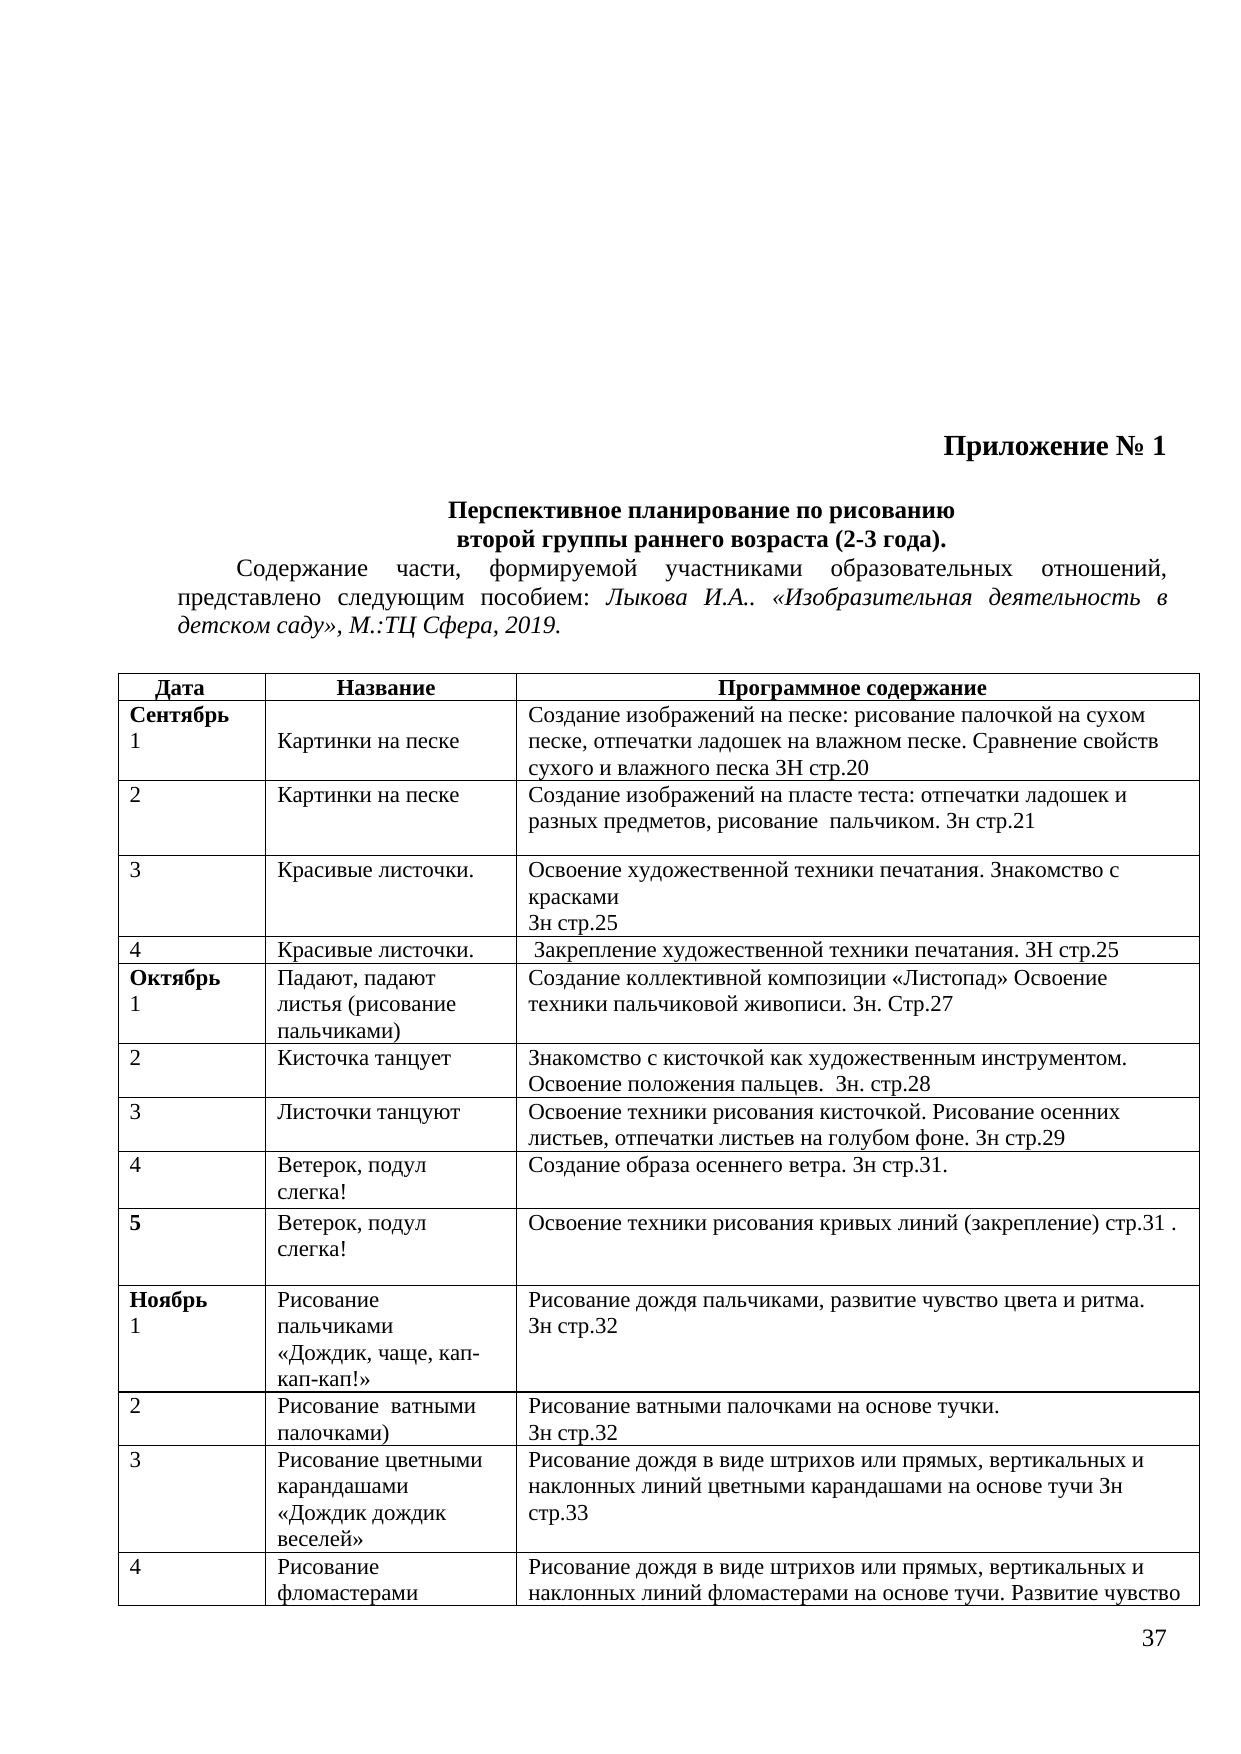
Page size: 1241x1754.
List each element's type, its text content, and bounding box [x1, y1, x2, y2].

table_header Дата [119, 674, 265, 700]
text второй группы раннего возраста (2-3 года). [192, 524, 1167, 553]
table_cell 4 [119, 937, 265, 963]
table_header Программное содержание [517, 674, 1199, 700]
table_header Название [266, 674, 516, 700]
table_cell 3 [119, 1098, 265, 1151]
table_cell Освоение техники рисования кисточкой. Рисование осенних листьев, отпечатки листьев на голубом фоне. Зн стр.29 [517, 1098, 1199, 1151]
table_cell Закрепление художественной техники печатания. ЗН стр.25 [517, 937, 1199, 963]
table_cell Создание коллективной композиции «Листопад» Освоение техники пальчиковой живописи. Зн. Стр.27 [517, 964, 1199, 1043]
table_cell 2 [119, 1393, 265, 1445]
table_cell Картинки на песке [266, 781, 516, 855]
table_cell Красивые листочки. [266, 937, 516, 963]
table_cell Создание образа осеннего ветра. Зн стр.31. [517, 1152, 1199, 1208]
table_cell 5 [119, 1209, 265, 1285]
table_cell Листочки танцуют [266, 1098, 516, 1151]
table_cell Рисование цветными карандашами «Дождик дождик веселей» [266, 1446, 516, 1552]
text Перспективное планирование по рисованию [192, 495, 1167, 524]
table_cell Знакомство с кисточкой как художественным инструментом. Освоение положения пальцев. Зн. стр.28 [517, 1044, 1199, 1097]
table_cell Освоение техники рисования кривых линий (закрепление) стр.31 . [517, 1209, 1199, 1285]
table_cell 2 [119, 781, 265, 855]
table_cell Создание изображений на пласте теста: отпечатки ладошек и разных предметов, рисование пальчиком. Зн стр.21 [517, 781, 1199, 855]
table_cell Ноябрь 1 [119, 1286, 265, 1391]
table_cell Красивые листочки. [266, 856, 516, 936]
table_cell Рисование дождя в виде штрихов или прямых, вертикальных и наклонных линий цветными карандашами на основе тучи Зн стр.33 [517, 1446, 1199, 1552]
table_cell Картинки на песке [266, 701, 516, 780]
table_cell Кисточка танцует [266, 1044, 516, 1097]
table_cell 3 [119, 1446, 265, 1552]
table_cell Рисование ватными палочками на основе тучки. Зн стр.32 [517, 1393, 1199, 1445]
table_cell Ветерок, подул слегка! [266, 1152, 516, 1208]
table_cell Рисование ватными палочками) [266, 1393, 516, 1445]
table_cell Рисование пальчиками «Дождик, чаще, кап-кап-кап!» [266, 1286, 516, 1391]
table_cell 4 [119, 1152, 265, 1208]
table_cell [266, 1553, 516, 1605]
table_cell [517, 1553, 1199, 1605]
table_cell Создание изображений на песке: рисование палочкой на сухом песке, отпечатки ладошек на влажном песке. Сравнение свойств сухого и влажного песка ЗН стр.20 [517, 701, 1199, 780]
table_cell Падают, падают листья (рисование пальчиками) [266, 964, 516, 1043]
text Содержание части, формируемой участниками образовательных отношений, представлено следующим пособием: Лыкова И.А.. «Изобразительная деятельность в детском саду», М.:ТЦ Сфера, 2019. [177, 553, 1168, 639]
table_cell Ветерок, подул слегка! [266, 1209, 516, 1285]
table_cell Сентябрь 1 [119, 701, 265, 780]
table_cell 2 [119, 1044, 265, 1097]
table_cell Рисование дождя пальчиками, развитие чувство цвета и ритма. Зн стр.32 [517, 1286, 1199, 1391]
table_cell Октябрь 1 [119, 964, 265, 1043]
table_cell Освоение художественной техники печатания. Знакомство с красками Зн стр.25 [517, 856, 1199, 936]
table_cell 4 [119, 1553, 265, 1605]
text Приложение № 1 [177, 428, 1167, 462]
table_cell 3 [119, 856, 265, 936]
